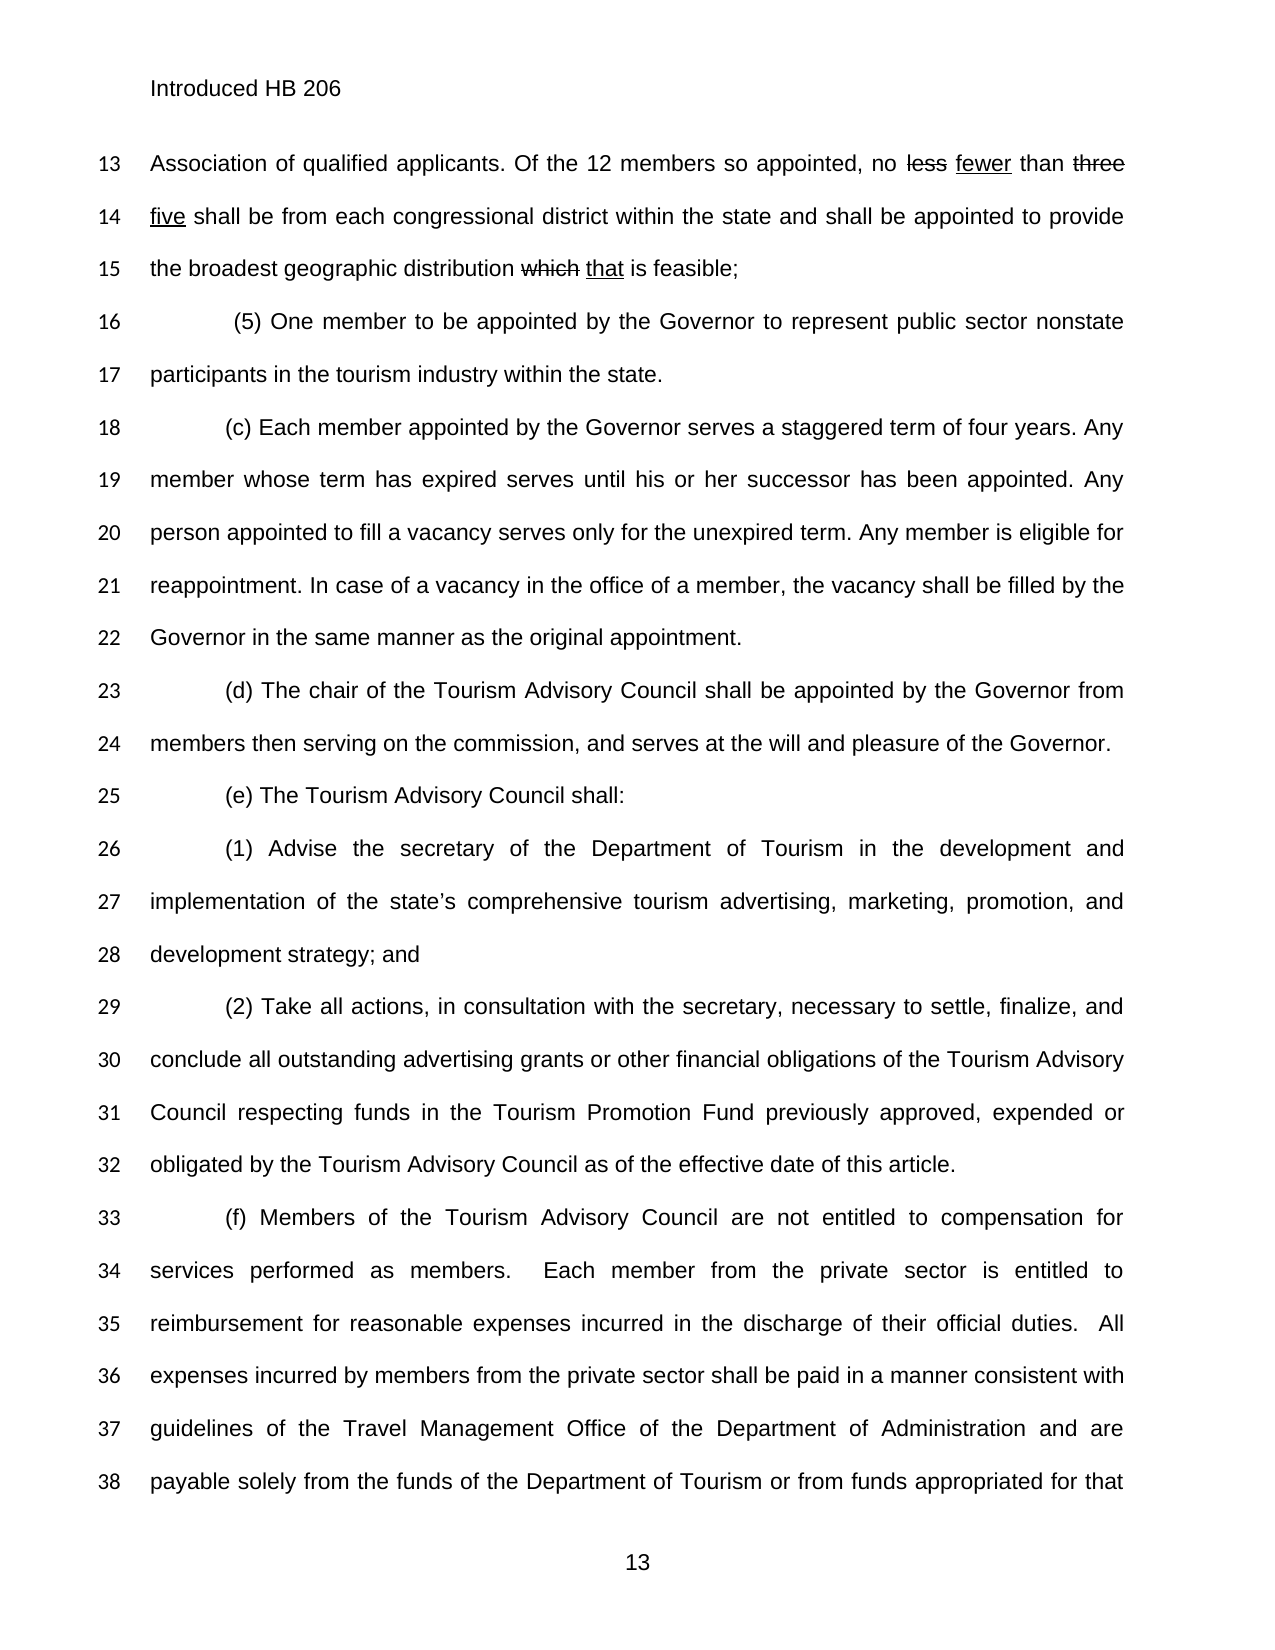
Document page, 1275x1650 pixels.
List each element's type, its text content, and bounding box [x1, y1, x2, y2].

text (d) The chair of the Tourism Advisory Council shall be appointed by the Governor from members then serving on the commission, and serves at the will and pleasure of the Governor. [150, 677, 1125, 756]
text (e) The Tourism Advisory Council shall: [150, 782, 1125, 809]
text (1) Advise the secretary of the Department of Tourism in the development and implementation of the state’s comprehensive tourism advertising, marketing, promotion, and development strategy; and [150, 835, 1125, 967]
text (5) One member to be appointed by the Governor to represent public sector nonstate participants in the tourism industry within the state. [150, 308, 1125, 387]
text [150, 1204, 1125, 1494]
text (c) Each member appointed by the Governor serves a staggered term of four years. Any member whose term has expired serves until his or her successor has been appointed. Any person appointed to fill a vacancy serves only for the unexpired term. Any member is eligible for reappointment. In case of a vacancy in the office of a member, the vacancy shall be filled by the Governor in the same manner as the original appointment. [150, 413, 1125, 651]
text (2) Take all actions, in consultation with the secretary, necessary to settle, finalize, and conclude all outstanding advertising grants or other financial obligations of the Tourism Advisory Council respecting funds in the Tourism Promotion Fund previously approved, expended or obligated by the Tourism Advisory Council as of the effective date of this article. [150, 993, 1125, 1178]
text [150, 150, 1125, 282]
